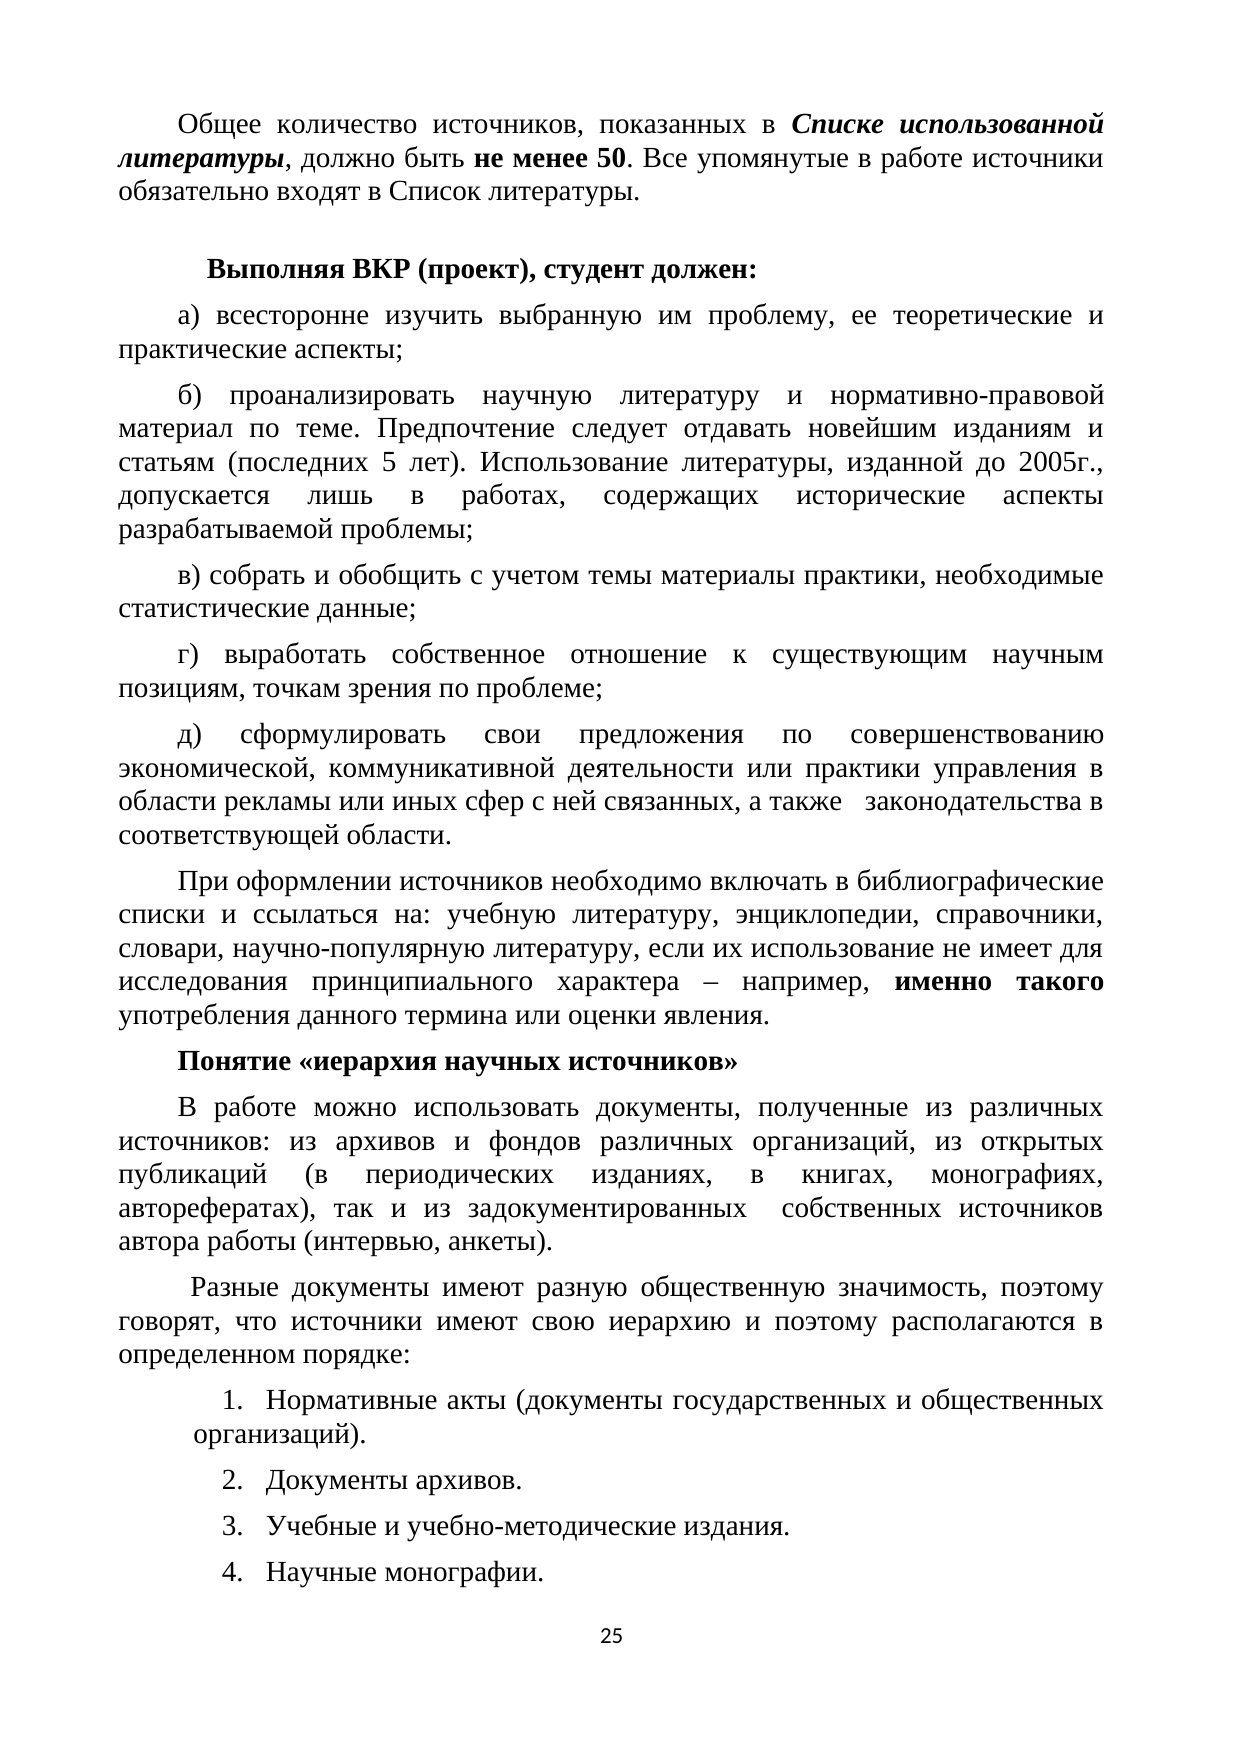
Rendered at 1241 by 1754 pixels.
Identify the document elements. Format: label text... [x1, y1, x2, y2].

text Разные документы имеют разную общественную значимость, поэтому говорят, что источники имеют свою иерархию и поэтому располагаются в определенном порядке: [118, 1269, 1104, 1370]
text В работе можно использовать документы, полученные из различных источников: из архивов и фондов различных организаций, из открытых публикаций (в периодических изданиях, в книгах, монографиях, авторефератах), так и из задокументированных собственных источников автора работы (интервью, анкеты). [118, 1089, 1104, 1257]
text д) сформулировать свои предложения по совершенствованию экономической, коммуникативной деятельности или практики управления в области рекламы или иных сфер с ней связанных, а также законодательства в соответствующей области. [118, 716, 1104, 850]
text г) выработать собственное отношение к существующим научным позициям, точкам зрения по проблеме; [118, 637, 1104, 704]
text в) собрать и обобщить с учетом темы материалы практики, необходимые статистические данные; [118, 557, 1104, 624]
text Выполняя ВКР (проект), студент должен: [148, 251, 1104, 285]
list Учебные и учебно-методические издания. [193, 1508, 1104, 1542]
list Нормативные акты (документы государственных и общественных организаций). [193, 1382, 1104, 1449]
text При оформлении источников необходимо включать в библиографические списки и ссылаться на: учебную литературу, энциклопедии, справочники, словари, научно-популярную литературу, если их использование не имеет для исследования принципиального характера – например, именно такого употребления данного термина или оценки явления. [118, 863, 1104, 1031]
text Понятие «иерархия научных источников» [118, 1043, 1104, 1077]
text б) проанализировать научную литературу и нормативно-правовой материал по теме. Предпочтение следует отдавать новейшим изданиям и статьям (последних 5 лет). Использование литературы, изданной до 2005г., допускается лишь в работах, содержащих исторические аспекты разрабатываемой проблемы; [118, 377, 1104, 544]
list Научные монографии. [193, 1554, 1104, 1588]
text а) всесторонне изучить выбранную им проблему, ее теоретические и практические аспекты; [118, 297, 1104, 364]
text Общее количество источников, показанных в Списке использованной литературы, должно быть не менее 50. Все упомянутые в работе источники обязательно входят в Список литературы. [118, 106, 1104, 207]
list Документы архивов. [193, 1462, 1104, 1496]
